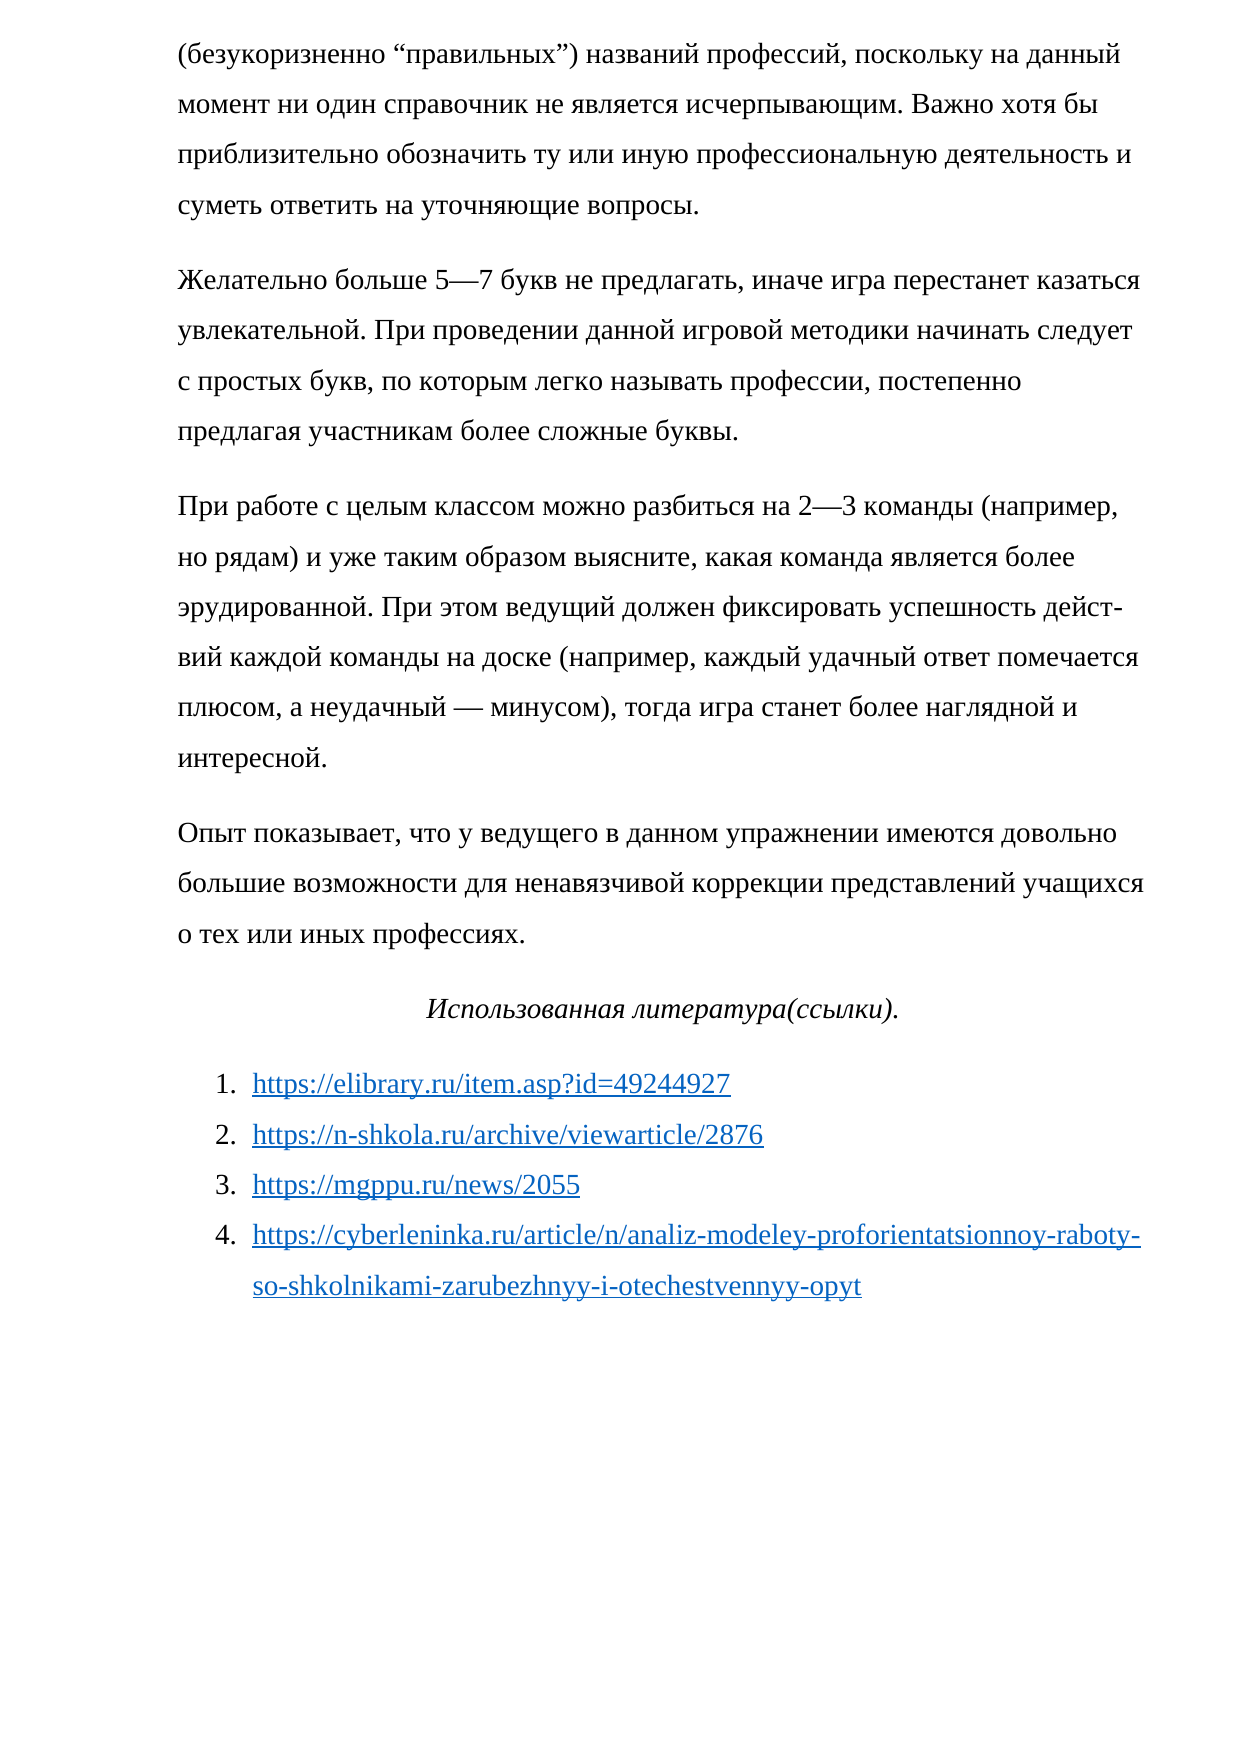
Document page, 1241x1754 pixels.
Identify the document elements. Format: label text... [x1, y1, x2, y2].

list https://mgppu.ru/news/2055 [215, 1167, 1152, 1201]
text Использованная литература(ссылки). [177, 991, 1152, 1025]
list https://n-shkola.ru/archive/viewarticle/2876 [215, 1117, 1152, 1150]
text Опыт показывает, что у ведущего в данном упражнении имеются довольно большие возможности для ненавязчивой коррекции представлений учащихся о тех или иных профессиях. [177, 815, 1152, 949]
list https://elibrary.ru/item.asp?id=49244927 [215, 1066, 1152, 1100]
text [177, 36, 1152, 220]
list https://cyberleninka.ru/article/n/analiz-modeley-proforientatsionnoy-raboty-so-shkolnikami-zarubezhnyy-i-otechestvennyy-opyt [215, 1217, 1152, 1301]
text Желательно больше 5—7 букв не предлагать, иначе игра перестанет казаться увлекательной. При проведении данной игровой методики начинать следует с простых букв, по которым легко называть профессии, постепенно предлагая участникам более сложные буквы. [177, 262, 1152, 447]
text При работе с целым классом можно разбиться на 2—3 команды (например, но рядам) и уже таким образом выясните, какая команда является более эрудированной. При этом ведущий должен фиксировать успешность действий каждой команды на доске (например, каждый удачный ответ помечается плюсом, а неудачный — минусом), тогда игра станет более наглядной и интересной. [177, 488, 1152, 773]
